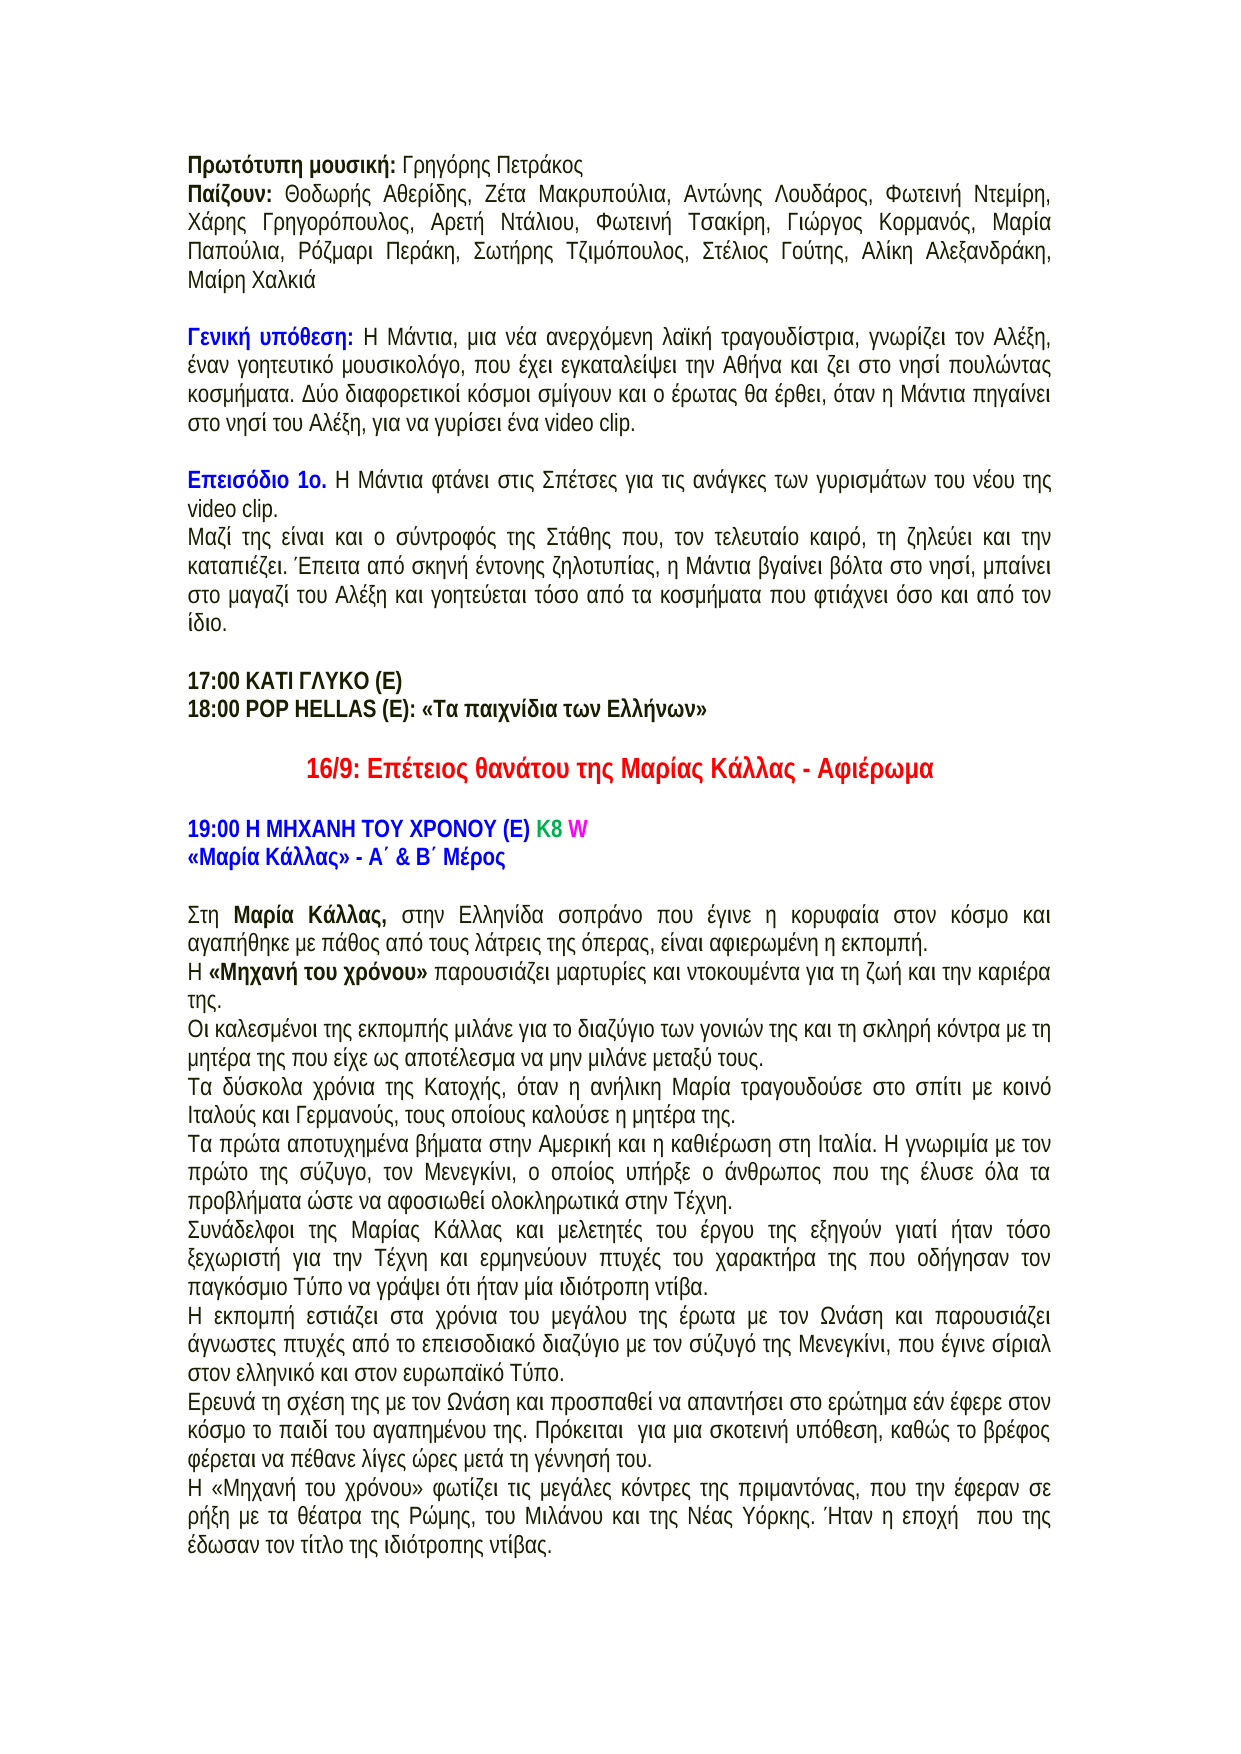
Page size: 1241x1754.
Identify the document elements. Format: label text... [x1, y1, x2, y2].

text Τα δύσκολα χρόνια της Κατοχής, όταν η ανήλικη Μαρία τραγουδούσε στο σπίτι με κοινό Ιταλούς και Γερμανούς, τους οποίους καλούσε η μητέρα της. [187, 1071, 1053, 1129]
text Συνάδελφοι της Μαρίας Κάλλας και μελετητές του έργου της εξηγούν γιατί ήταν τόσο ξεχωριστή για την Τέχνη και ερμηνεύουν πτυχές του χαρακτήρα της που οδήγησαν τον παγκόσμιο Τύπο να γράψει ότι ήταν μία ιδιότροπη ντίβα. [187, 1215, 1053, 1301]
text Γενική υπόθεση: H Μάντια, μια νέα ανερχόμενη λαϊκή τραγουδίστρια, γνωρίζει τον Αλέξη, έναν γοητευτικό μουσικολόγο, που έχει εγκαταλείψει την Αθήνα και ζει στο νησί πουλώντας κοσμήματα. Δύο διαφορετικοί κόσμοι σμίγουν και ο έρωτας θα έρθει, όταν η Μάντια πηγαίνει στο νησί του Αλέξη, για να γυρίσει ένα video clip. [187, 322, 1053, 436]
text Eπεισόδιο 1ο. Η Μάντια φτάνει στις Σπέτσες για τις ανάγκες των γυρισμάτων του νέου της video clip. [187, 465, 1053, 522]
text Παίζουν: Θοδωρής Αθερίδης, Ζέτα Μακρυπούλια, Αντώνης Λουδάρος, Φωτεινή Ντεμίρη, Χάρης Γρηγορόπουλος, Αρετή Ντάλιου, Φωτεινή Τσακίρη, Γιώργος Κορμανός, Μαρία Παπούλια, Ρόζμαρι Περάκη, Σωτήρης Τζιμόπουλος, Στέλιος Γούτης, Αλίκη Αλεξανδράκη, Μαίρη Χαλκιά [187, 179, 1053, 293]
text Η «Μηχανή του χρόνου» φωτίζει τις μεγάλες κόντρες της πριμαντόνας, που την έφεραν σε ρήξη με τα θέατρα της Ρώμης, του Μιλάνου και της Νέας Υόρκης. Ήταν η εποχή που της έδωσαν τον τίτλο της ιδιότροπης ντίβας. [187, 1472, 1053, 1558]
text «Μαρία Κάλλας» - Α΄ & Β΄ Μέρος [187, 842, 1053, 871]
text Μαζί της είναι και ο σύντροφός της Στάθης που, τον τελευταίο καιρό, τη ζηλεύει και την καταπιέζει. Έπειτα από σκηνή έντονης ζηλοτυπίας, η Μάντια βγαίνει βόλτα στο νησί, μπαίνει στο μαγαζί του Αλέξη και γοητεύεται τόσο από τα κοσμήματα που φτιάχνει όσο και από τον ίδιο. [187, 522, 1053, 637]
text 18:00 POP HELLAS (E): «Τα παιχνίδια των Ελλήνων» [187, 694, 1053, 723]
text Ερευνά τη σχέση της με τον Ωνάση και προσπαθεί να απαντήσει στο ερώτημα εάν έφερε στον κόσμο το παιδί του αγαπημένου της. Πρόκειται για μια σκοτεινή υπόθεση, καθώς το βρέφος φέρεται να πέθανε λίγες ώρες μετά τη γέννησή του. [187, 1387, 1053, 1472]
text Πρωτότυπη μουσική: Γρηγόρης Πετράκος [187, 150, 1053, 179]
text Η εκπομπή εστιάζει στα χρόνια του μεγάλου της έρωτα με τον Ωνάση και παρουσιάζει άγνωστες πτυχές από το επεισοδιακό διαζύγιο με τον σύζυγό της Μενεγκίνι, που έγινε σίριαλ στον ελληνικό και στον ευρωπαϊκό Τύπο. [187, 1301, 1053, 1387]
text Οι καλεσμένοι της εκπομπής μιλάνε για το διαζύγιο των γονιών της και τη σκληρή κόντρα με τη μητέρα της που είχε ως αποτέλεσμα να μην μιλάνε μεταξύ τους. [187, 1014, 1053, 1071]
text 16/9: Επέτειος θανάτου της Μαρίας Κάλλας - Αφιέρωμα [187, 752, 1053, 785]
text Τα πρώτα αποτυχημένα βήματα στην Αμερική και η καθιέρωση στη Ιταλία. Η γνωριμία με τον πρώτο της σύζυγο, τον Μενεγκίνι, ο οποίος υπήρξε ο άνθρωπος που της έλυσε όλα τα προβλήματα ώστε να αφοσιωθεί ολοκληρωτικά στην Τέχνη. [187, 1129, 1053, 1215]
text Η «Μηχανή του χρόνου» παρουσιάζει μαρτυρίες και ντοκουμέντα για τη ζωή και την καριέρα της. [187, 957, 1053, 1014]
text 17:00 ΚΑΤΙ ΓΛΥΚΟ (Ε) [187, 666, 1053, 694]
text 19:00 Η ΜΗΧΑΝΗ ΤΟΥ ΧΡΟΝΟΥ (Ε) Κ8 W [187, 814, 1053, 842]
text Στη Μαρία Κάλλας, στην Ελληνίδα σοπράνο που έγινε η κορυφαία στον κόσμο και αγαπήθηκε με πάθος από τους λάτρεις της όπερας, είναι αφιερωμένη η εκπομπή. [187, 899, 1053, 957]
